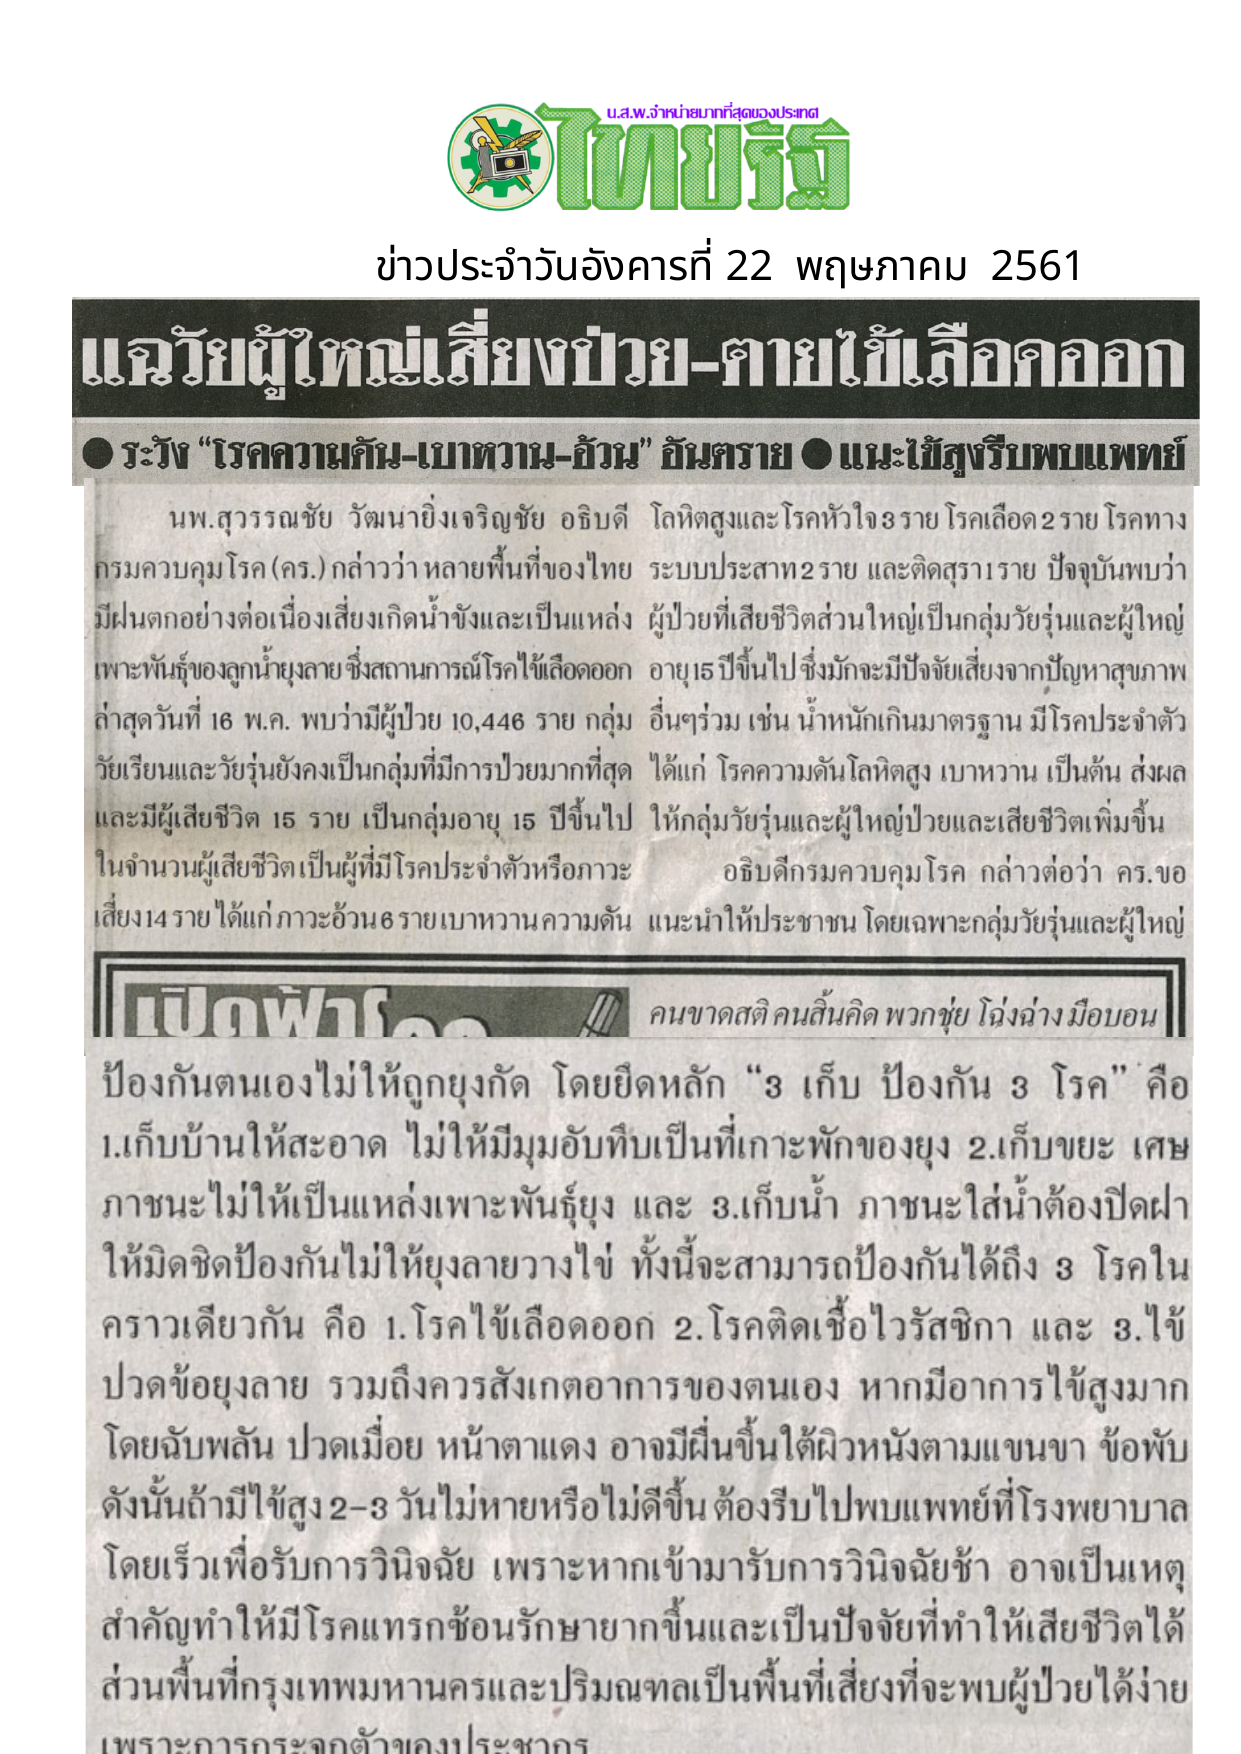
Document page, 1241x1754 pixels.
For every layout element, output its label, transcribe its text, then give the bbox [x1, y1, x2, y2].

text ข่าวประจำวันอังคารที่ 22 พฤษภาคม 2561 หน้าที่ 12 [375, 236, 1090, 297]
picture [72, 297, 1200, 1754]
picture [445, 98, 851, 213]
